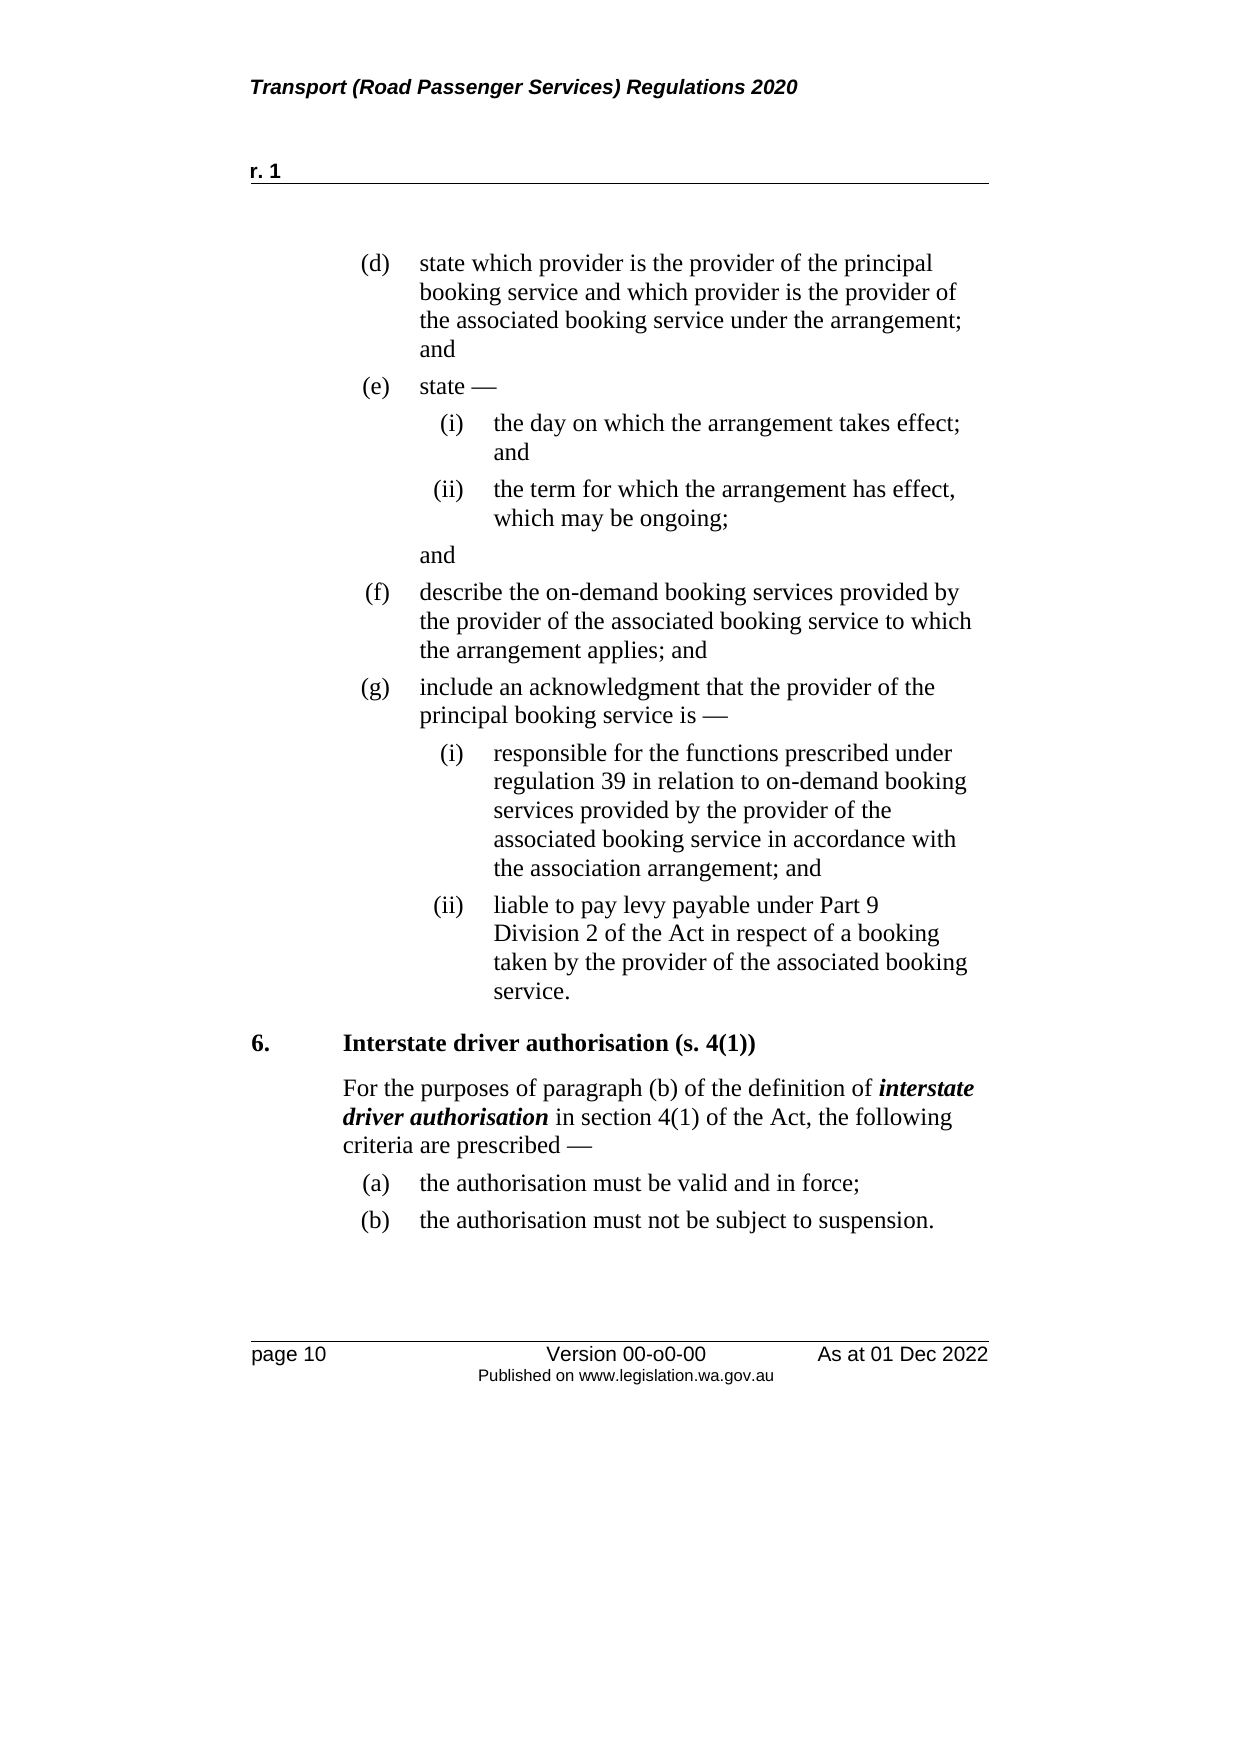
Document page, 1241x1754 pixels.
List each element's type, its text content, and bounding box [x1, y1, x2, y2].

text (e) state — [251, 371, 989, 400]
text (d) state which provider is the provider of the principal booking service and which provider is the provider of the associated booking service under the arrangement; and [251, 248, 989, 363]
text (a) the authorisation must be valid and in force; [251, 1168, 989, 1196]
text (i) responsible for the functions prescribed under regulation 39 in relation to on-demand booking services provided by the provider of the associated booking service in accordance with the association arrangement; and [251, 738, 989, 881]
text (ii) liable to pay levy payable under Part 9 Division 2 of the Act in respect of a booking taken by the provider of the associated booking service. [251, 890, 989, 1005]
text (ii) the term for which the arrangement has effect, which may be ongoing; [251, 474, 989, 532]
text (b) the authorisation must not be subject to suspension. [251, 1205, 989, 1233]
subtitle 6. Interstate driver authorisation (s. 4(1)) [251, 1028, 989, 1056]
text (i) the day on which the arrangement takes effect; and [251, 408, 989, 466]
text For the purposes of paragraph (b) of the definition of interstate driver authorisation in section 4(1) of the Act, the following criteria are prescribed — [251, 1073, 989, 1159]
text and [251, 540, 989, 569]
text (f) describe the on-demand booking services provided by the provider of the associated booking service to which the arrangement applies; and [251, 577, 989, 663]
text (g) include an acknowledgment that the provider of the principal booking service is — [251, 672, 989, 729]
